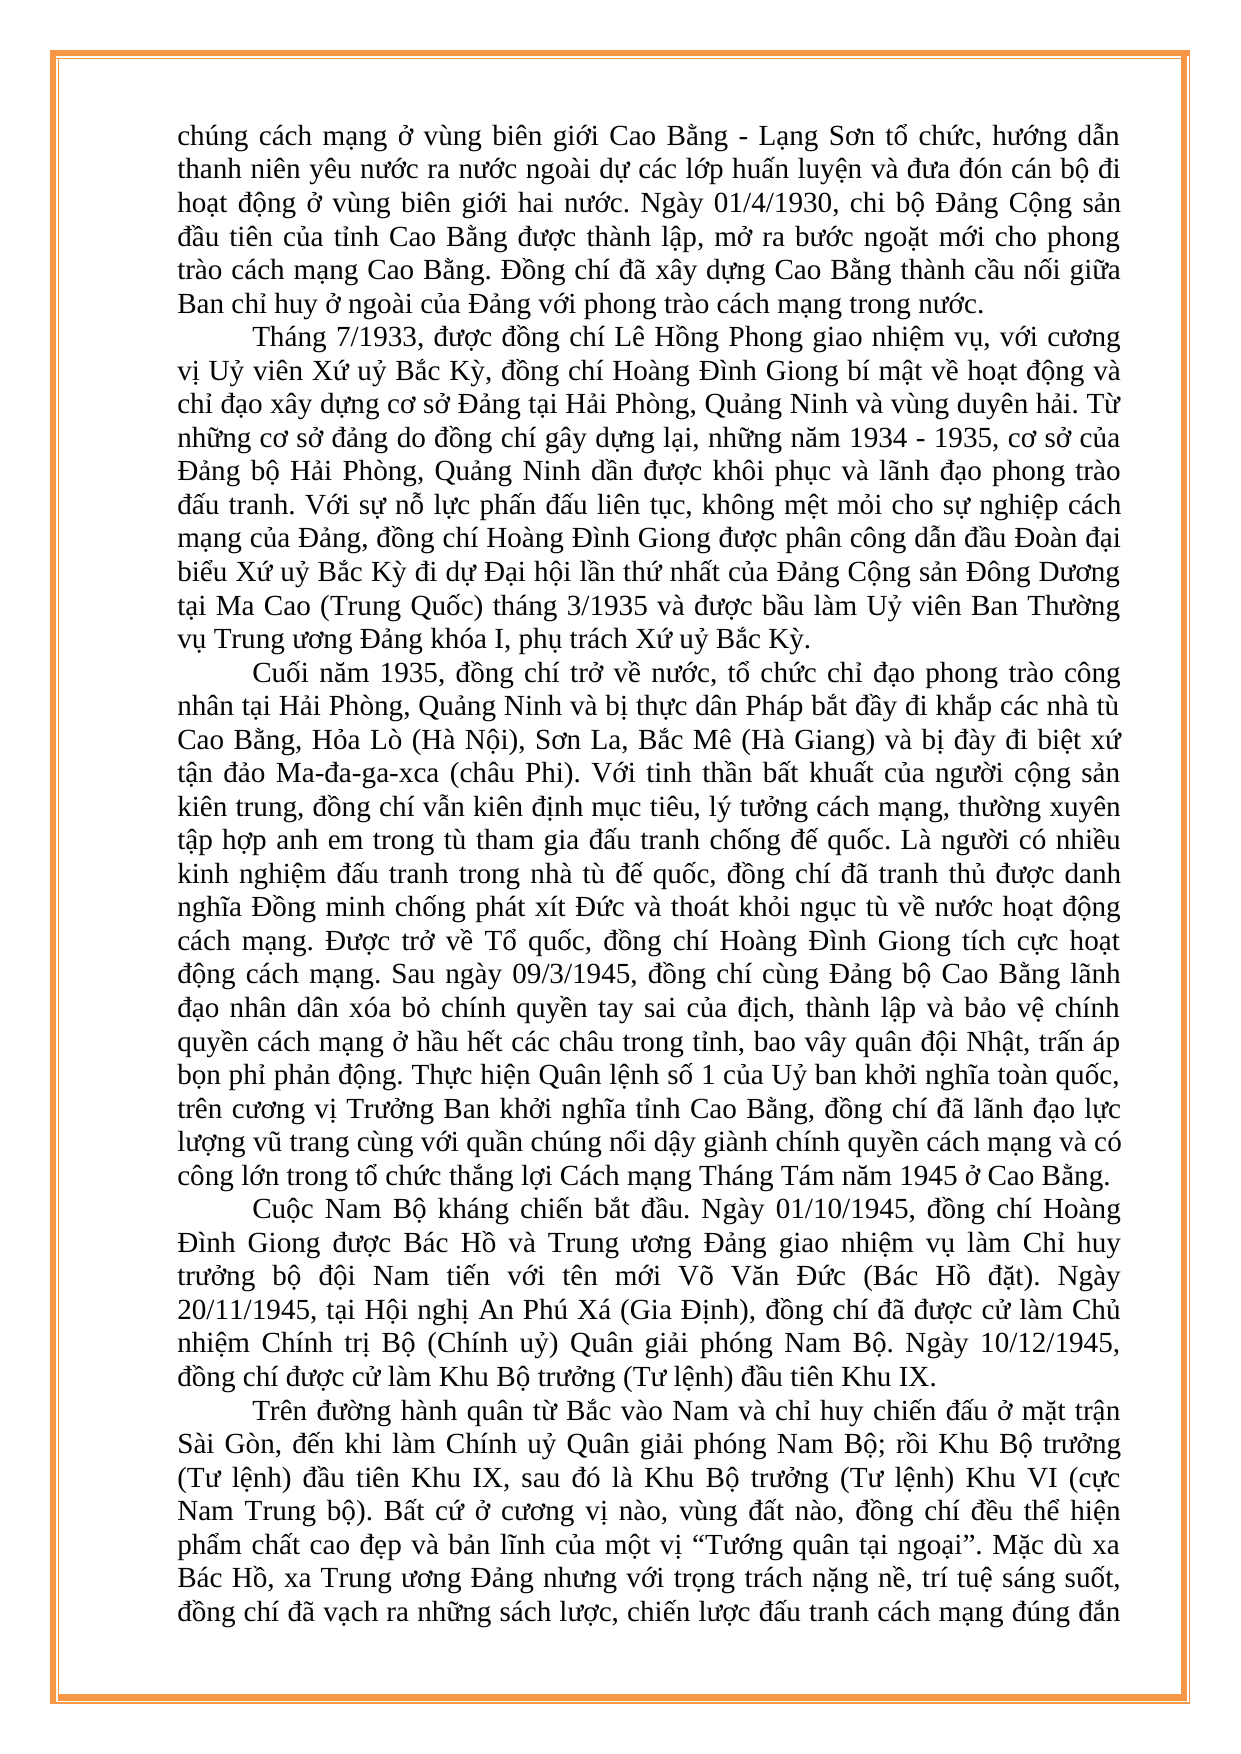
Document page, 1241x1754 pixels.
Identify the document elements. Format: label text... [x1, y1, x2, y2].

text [177, 1393, 1122, 1627]
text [177, 118, 1122, 319]
text Cuối năm 1935, đồng chí trở về nước, tổ chức chỉ đạo phong trào công nhân tại Hải Phòng, Quảng Ninh và bị thực dân Pháp bắt đầy đi khắp các nhà tù Cao Bằng, Hỏa Lò (Hà Nội), Sơn La, Bắc Mê (Hà Giang) và bị đày đi biệt xứ tận đảo Ma-đa-ga-xca (châu Phi). Với tinh thần bất khuất của người cộng sản kiên trung, đồng chí vẫn kiên định mục tiêu, lý tưởng cách mạng, thường xuyên tập hợp anh em trong tù tham gia đấu tranh chống đế quốc. Là người có nhiều kinh nghiệm đấu tranh trong nhà tù đế quốc, đồng chí đã tranh thủ được danh nghĩa Đồng minh chống phát xít Đức và thoát khỏi ngục tù về nước hoạt động cách mạng. Được trở về Tổ quốc, đồng chí Hoàng Đình Giong tích cực hoạt động cách mạng. Sau ngày 09/3/1945, đồng chí cùng Đảng bộ Cao Bằng lãnh đạo nhân dân xóa bỏ chính quyền tay sai của địch, thành lập và bảo vệ chính quyền cách mạng ở hầu hết các châu trong tỉnh, bao vây quân đội Nhật, trấn áp bọn phỉ phản động. Thực hiện Quân lệnh số 1 của Uỷ ban khởi nghĩa toàn quốc, trên cương vị Trưởng Ban khởi nghĩa tỉnh Cao Bằng, đồng chí đã lãnh đạo lực lượng vũ trang cùng với quần chúng nổi dậy giành chính quyền cách mạng và có công lớn trong tổ chức thắng lợi Cách mạng Tháng Tám năm 1945 ở Cao Bằng. [177, 655, 1122, 1191]
text Cuộc Nam Bộ kháng chiến bắt đầu. Ngày 01/10/1945, đồng chí Hoàng Đình Giong được Bác Hồ và Trung ương Đảng giao nhiệm vụ làm Chỉ huy trưởng bộ đội Nam tiến với tên mới Võ Văn Đức (Bác Hồ đặt). Ngày 20/11/1945, tại Hội nghị An Phú Xá (Gia Định), đồng chí đã được cử làm Chủ nhiệm Chính trị Bộ (Chính uỷ) Quân giải phóng Nam Bộ. Ngày 10/12/1945, đồng chí được cử làm Khu Bộ trưởng (Tư lệnh) đầu tiên Khu IX. [177, 1191, 1122, 1393]
text Tháng 7/1933, được đồng chí Lê Hồng Phong giao nhiệm vụ, với cương vị Uỷ viên Xứ uỷ Bắc Kỳ, đồng chí Hoàng Đình Giong bí mật về hoạt động và chỉ đạo xây dựng cơ sở Đảng tại Hải Phòng, Quảng Ninh và vùng duyên hải. Từ những cơ sở đảng do đồng chí gây dựng lại, những năm 1934 - 1935, cơ sở của Đảng bộ Hải Phòng, Quảng Ninh dần được khôi phục và lãnh đạo phong trào đấu tranh. Với sự nỗ lực phấn đấu liên tục, không mệt mỏi cho sự nghiệp cách mạng của Đảng, đồng chí Hoàng Đình Giong được phân công dẫn đầu Đoàn đại biểu Xứ uỷ Bắc Kỳ đi dự Đại hội lần thứ nhất của Đảng Cộng sản Đông Dương tại Ma Cao (Trung Quốc) tháng 3/1935 và được bầu làm Uỷ viên Ban Thường vụ Trung ương Đảng khóa I, phụ trách Xứ uỷ Bắc Kỳ. [177, 319, 1122, 655]
